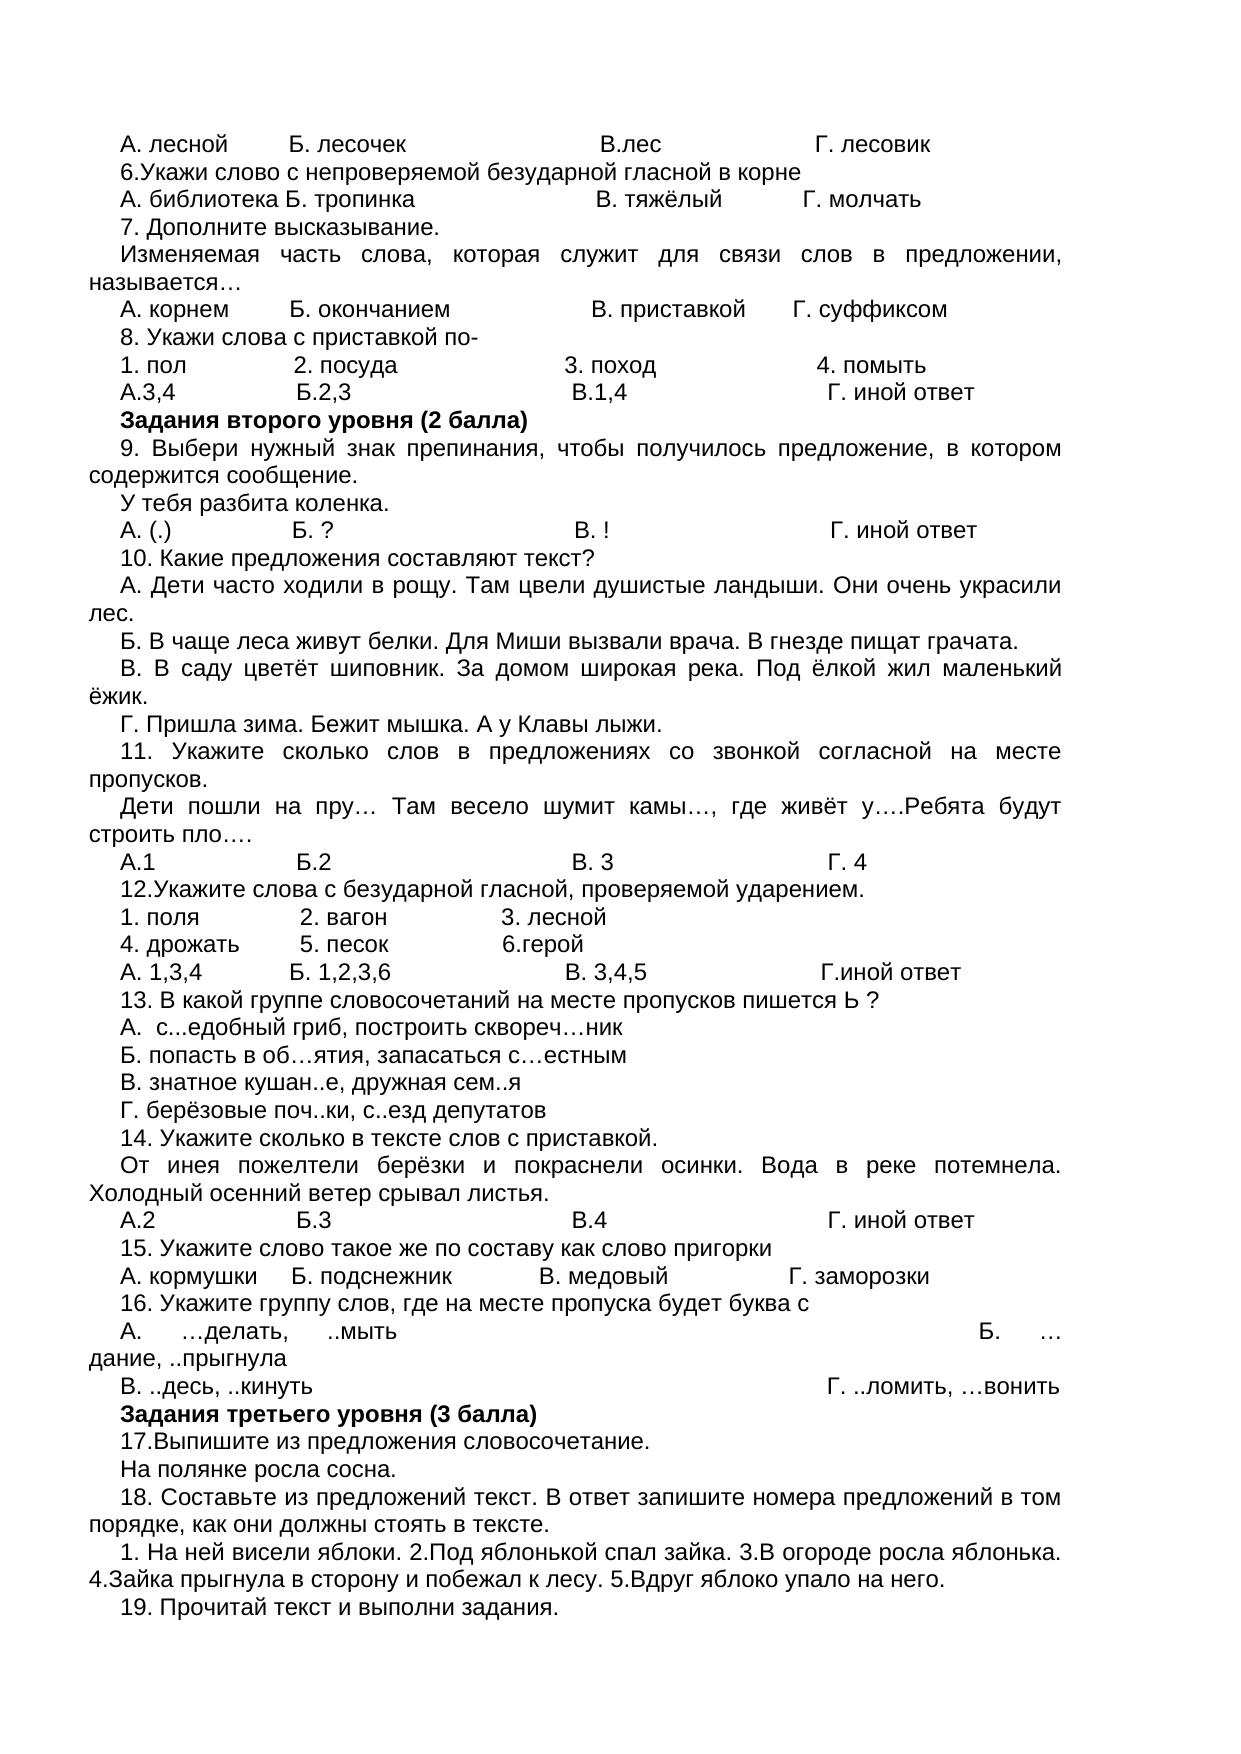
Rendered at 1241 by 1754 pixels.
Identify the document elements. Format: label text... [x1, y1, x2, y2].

text А. …делать, ..мыть Б. …дание, ..прыгнула [88, 1317, 1063, 1372]
text Б. В чаще леса живут белки. Для Миши вызвали врача. В гнезде пищат грачата. [88, 627, 1063, 654]
text 17.Выпишите из предложения словосочетание. [88, 1427, 1063, 1455]
text А. библиотека Б. тропинка В. тяжёлый Г. молчать [88, 185, 1063, 213]
text А. с...едобный гриб, построить сквореч…ник [88, 1013, 1063, 1041]
text От инея пожелтели берёзки и покраснели осинки. Вода в реке потемнела. Холодный осенний ветер срывал листья. [88, 1151, 1063, 1206]
text А.3,4 Б.2,3 В.1,4 Г. иной ответ [88, 378, 1063, 406]
text Дети пошли на пру… Там весело шумит камы…, где живёт у….Ребята будут строить пло…. [88, 792, 1063, 847]
text А.2 Б.3 В.4 Г. иной ответ [88, 1206, 1063, 1234]
text 11. Укажите сколько слов в предложениях со звонкой согласной на месте пропусков. [88, 737, 1063, 792]
text 9. Выбери нужный знак препинания, чтобы получилось предложение, в котором содержится сообщение. [88, 433, 1063, 489]
text А.1 Б.2 В. 3 Г. 4 [88, 847, 1063, 875]
text 1. На ней висели яблоки. 2.Под яблонькой спал зайка. 3.В огороде росла яблонька. 4.Зайка прыгнула в сторону и побежал к лесу. 5.Вдруг яблоко упало на него. [88, 1538, 1063, 1593]
text В. ..десь, ..кинуть Г. ..ломить, …вонить [88, 1372, 1063, 1399]
text В. В саду цветёт шиповник. За домом широкая река. Под ёлкой жил маленький ёжик. [88, 654, 1063, 709]
text 8. Укажи слова с приставкой по- [88, 323, 1063, 351]
text Задания третьего уровня (3 балла) [88, 1399, 1063, 1427]
text 18. Составьте из предложений текст. В ответ запишите номера предложений в том порядке, как они должны стоять в тексте. [88, 1482, 1063, 1538]
text А. Дети часто ходили в рощу. Там цвели душистые ландыши. Они очень украсили лес. [88, 571, 1063, 627]
text В. знатное кушан..е, дружная сем..я [88, 1068, 1063, 1096]
text Изменяемая часть слова, которая служит для связи слов в предложении, называется… [88, 240, 1063, 295]
text 4. дрожать 5. песок 6.герой [88, 930, 1063, 958]
text 6.Укажи слово с непроверяемой безударной гласной в корне [88, 157, 1063, 185]
text На полянке росла сосна. [88, 1455, 1063, 1482]
text А. кормушки Б. подснежник В. медовый Г. заморозки [88, 1262, 1063, 1289]
text А. лесной Б. лесочек В.лес Г. лесовик [88, 130, 1063, 157]
text 12.Укажите слова с безударной гласной, проверяемой ударением. [88, 875, 1063, 903]
text А. (.) Б. ? В. ! Г. иной ответ [88, 516, 1063, 544]
text Б. попасть в об…ятия, запасаться с…естным [88, 1041, 1063, 1068]
text 14. Укажите сколько в тексте слов с приставкой. [88, 1123, 1063, 1151]
text 1. пол 2. посуда 3. поход 4. помыть [88, 351, 1063, 378]
text Г. Пришла зима. Бежит мышка. А у Клавы лыжи. [88, 709, 1063, 737]
text Задания второго уровня (2 балла) [88, 406, 1063, 433]
text А. 1,3,4 Б. 1,2,3,6 В. 3,4,5 Г.иной ответ [88, 958, 1063, 986]
text 16. Укажите группу слов, где на месте пропуска будет буква с [88, 1289, 1063, 1317]
text 15. Укажите слово такое же по составу как слово пригорки [88, 1234, 1063, 1262]
text А. корнем Б. окончанием В. приставкой Г. суффиксом [88, 295, 1063, 323]
text 19. Прочитай текст и выполни задания. [88, 1593, 1063, 1620]
text 10. Какие предложения составляют текст? [88, 544, 1063, 571]
text 1. поля 2. вагон 3. лесной [88, 903, 1063, 930]
text 13. В какой группе словосочетаний на месте пропусков пишется Ь ? [88, 986, 1063, 1013]
text У тебя разбита коленка. [88, 489, 1063, 516]
text 7. Дополните высказывание. [88, 213, 1063, 240]
text Г. берёзовые поч..ки, с..езд депутатов [88, 1096, 1063, 1123]
